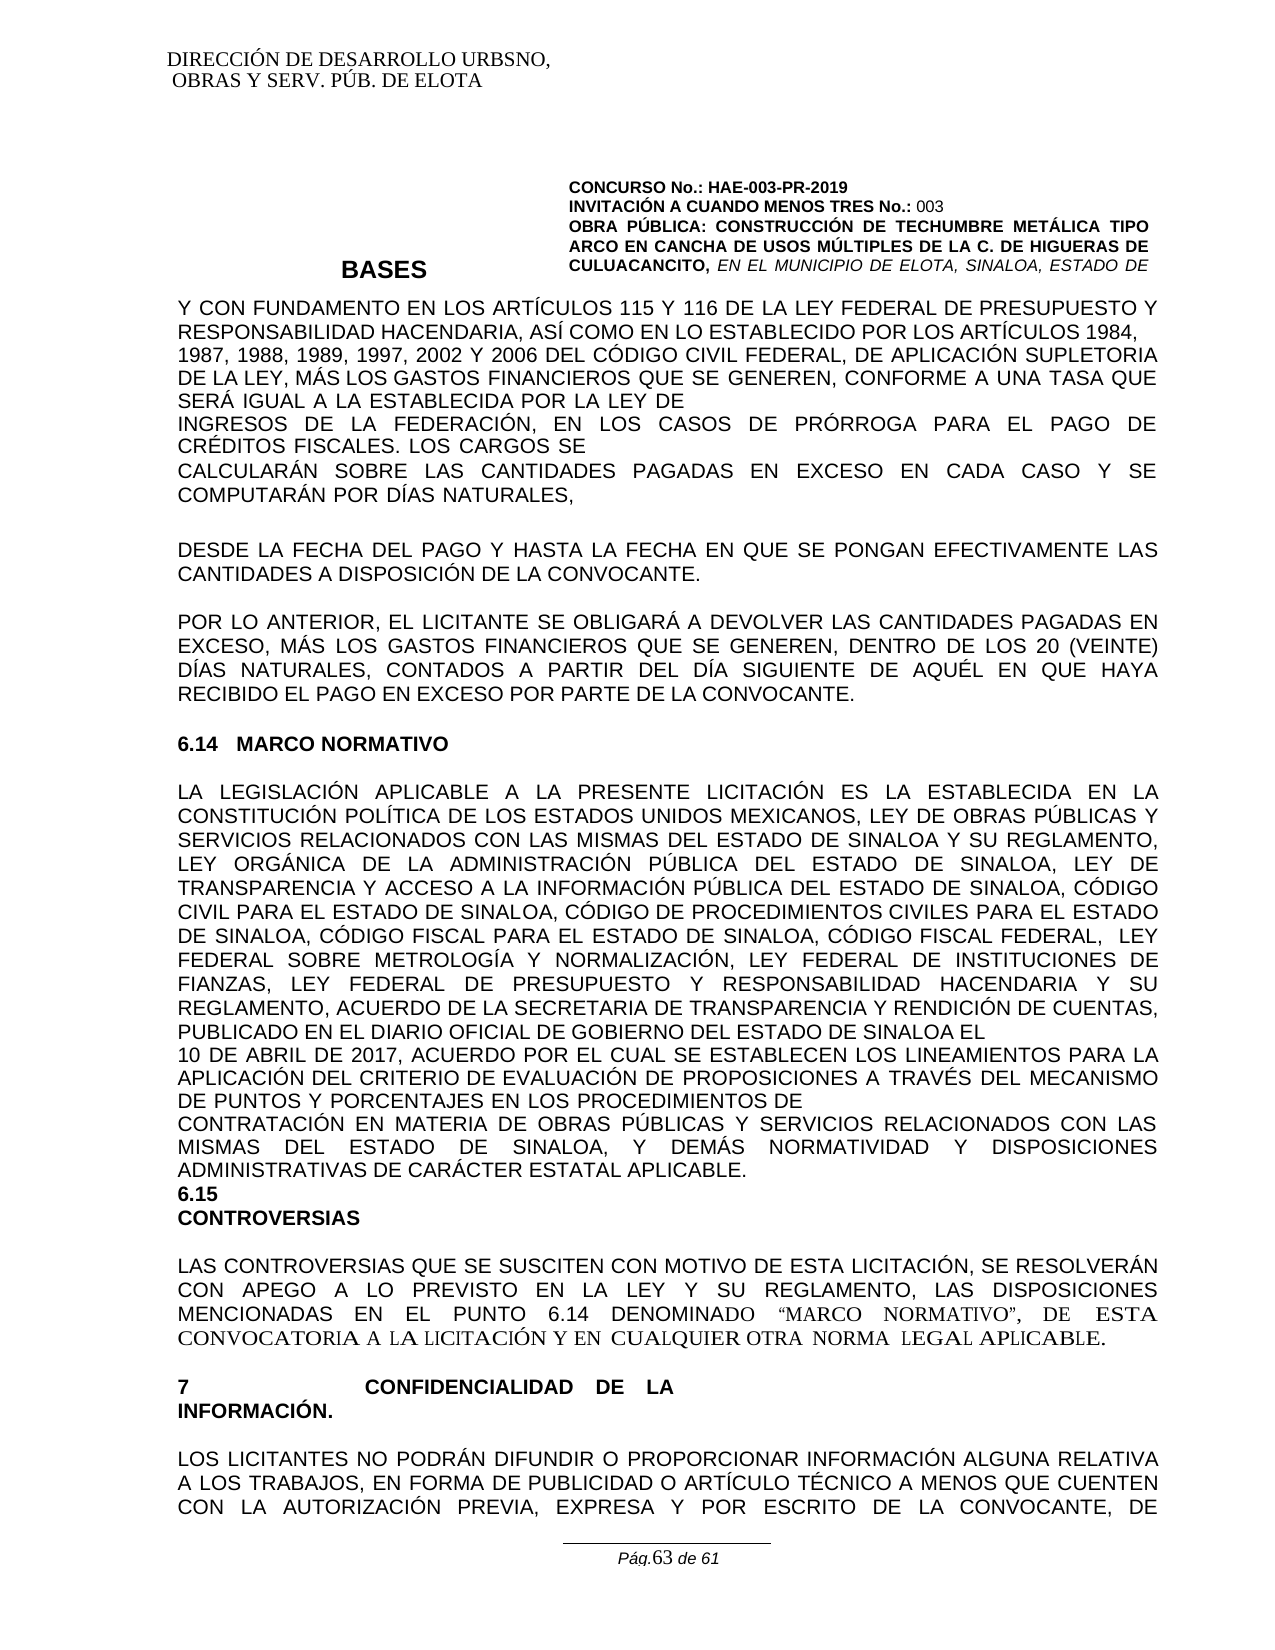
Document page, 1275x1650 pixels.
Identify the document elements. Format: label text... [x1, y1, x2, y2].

text DESDE LA FECHA DEL PAGO Y HASTA LA FECHA EN QUE SE PONGAN EFECTIVAMENTE LAS CANTIDADES A DISPOSICIÓN DE LA CONVOCANTE. [177, 538, 1158, 586]
text 10 DE ABRIL DE 2017, ACUERDO POR EL CUAL SE ESTABLECEN LOS LINEAMIENTOS PARA LA APLICACIÓN DEL CRITERIO DE EVALUACIÓN DE PROPOSICIONES A TRAVÉS DEL MECANISMO DE PUNTOS Y PORCENTAJES EN LOS PROCEDIMIENTOS DE [177, 1044, 1158, 1113]
text LAS CONTROVERSIAS QUE SE SUSCITEN CON MOTIVO DE ESTA LICITACIÓN, SE RESOLVERÁN CON APEGO A LO PREVISTO EN LA LEY Y SU REGLAMENTO, LAS DISPOSICIONES MENCIONADAS EN EL PUNTO 6.14 DENOMINADO “MARCO NORMATIVO”, DE ESTA CONVOCATORIA A LA LICITACIÓN Y EN CUALQUIER OTRA NORMA LEGAL APLICABLE. [177, 1254, 1158, 1350]
text CONTRATACIÓN EN MATERIA DE OBRAS PÚBLICAS Y SERVICIOS RELACIONADOS CON LAS MISMAS DEL ESTADO DE SINALOA, Y DEMÁS NORMATIVIDAD Y DISPOSICIONES ADMINISTRATIVAS DE CARÁCTER ESTATAL APLICABLE. [177, 1113, 1157, 1182]
text 6.14 MARCO NORMATIVO [177, 731, 449, 755]
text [177, 296, 1158, 344]
text INGRESOS DE LA FEDERACIÓN, EN LOS CASOS DE PRÓRROGA PARA EL PAGO DE CRÉDITOS FISCALES. LOS CARGOS SE [177, 413, 1157, 458]
text 1987, 1988, 1989, 1997, 2002 Y 2006 DEL CÓDIGO CIVIL FEDERAL, DE APLICACIÓN SUPLETORIA DE LA LEY, MÁS LOS GASTOS FINANCIEROS QUE SE GENEREN, CONFORME A UNA TASA QUE SERÁ IGUAL A LA ESTABLECIDA POR LA LEY DE [177, 344, 1157, 413]
text LA LEGISLACIÓN APLICABLE A LA PRESENTE LICITACIÓN ES LA ESTABLECIDA EN LA CONSTITUCIÓN POLÍTICA DE LOS ESTADOS UNIDOS MEXICANOS, LEY DE OBRAS PÚBLICAS Y SERVICIOS RELACIONADOS CON LAS MISMAS DEL ESTADO DE SINALOA Y SU REGLAMENTO, LEY ORGÁNICA DE LA ADMINISTRACIÓN PÚBLICA DEL ESTADO DE SINALOA, LEY DE TRANSPARENCIA Y ACCESO A LA INFORMACIÓN PÚBLICA DEL ESTADO DE SINALOA, CÓDIGO CIVIL PARA EL ESTADO DE SINALOA, CÓDIGO DE PROCEDIMIENTOS CIVILES PARA EL ESTADO DE SINALOA, CÓDIGO FISCAL PARA EL ESTADO DE SINALOA, CÓDIGO FISCAL FEDERAL, LEY FEDERAL SOBRE METROLOGÍA Y NORMALIZACIÓN, LEY FEDERAL DE INSTITUCIONES DE FIANZAS, LEY FEDERAL DE PRESUPUESTO Y RESPONSABILIDAD HACENDARIA Y SU REGLAMENTO, ACUERDO DE LA SECRETARIA DE TRANSPARENCIA Y RENDICIÓN DE CUENTAS, PUBLICADO EN EL DIARIO OFICIAL DE GOBIERNO DEL ESTADO DE SINALOA EL [177, 780, 1158, 1044]
text 6.15 CONTROVERSIAS [177, 1182, 419, 1230]
text POR LO ANTERIOR, EL LICITANTE SE OBLIGARÁ A DEVOLVER LAS CANTIDADES PAGADAS EN EXCESO, MÁS LOS GASTOS FINANCIEROS QUE SE GENEREN, DENTRO DE LOS 20 (VEINTE) DÍAS NATURALES, CONTADOS A PARTIR DEL DÍA SIGUIENTE DE AQUÉL EN QUE HAYA RECIBIDO EL PAGO EN EXCESO POR PARTE DE LA CONVOCANTE. [177, 610, 1158, 706]
text 7 CONFIDENCIALIDAD DE LA INFORMACIÓN. [177, 1375, 674, 1423]
text CALCULARÁN SOBRE LAS CANTIDADES PAGADAS EN EXCESO EN CADA CASO Y SE COMPUTARÁN POR DÍAS NATURALES, [177, 458, 1157, 506]
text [177, 1447, 1158, 1519]
